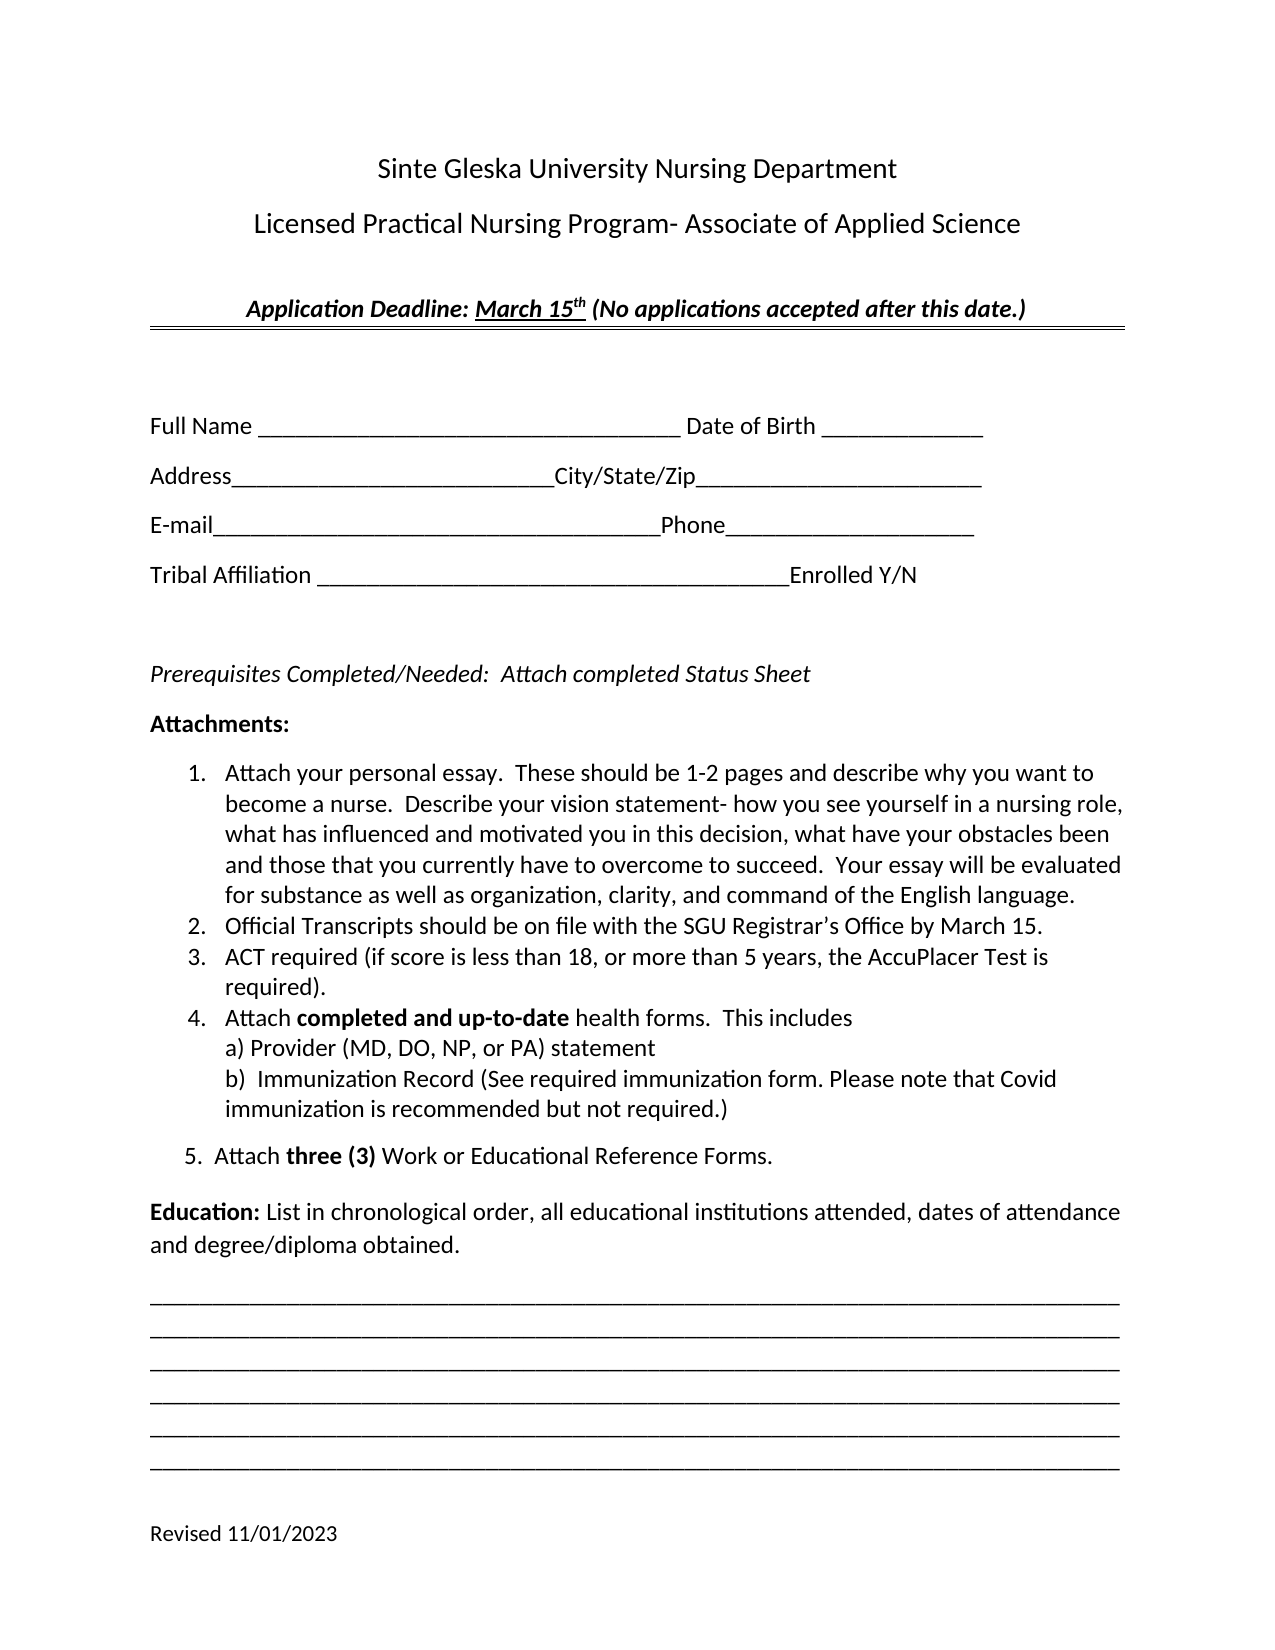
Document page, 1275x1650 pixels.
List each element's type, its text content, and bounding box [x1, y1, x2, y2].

list Official Transcripts should be on file with the SGU Registrar’s Office by March 15. [187, 910, 1125, 941]
text Address__________________________City/State/Zip_______________________ [150, 460, 1125, 491]
text Sinte Gleska University Nursing Department [150, 150, 1125, 186]
text Education: List in chronological order, all educational institutions attended, dates of attendance and degree/diploma obtained. [150, 1196, 1125, 1259]
text Attachments: [150, 708, 1125, 738]
text Tribal Affiliation ______________________________________Enrolled Y/N [150, 559, 1125, 590]
list ACT required (if score is less than 18, or more than 5 years, the AccuPlacer Test is required). [187, 941, 1125, 1002]
list Attach your personal essay. These should be 1-2 pages and describe why you want to become a nurse. Describe your vision statement- how you see yourself in a nursing role, what has influenced and motivated you in this decision, what have your obstacles been and those that you currently have to overcome to succeed. Your essay will be evaluated for substance as well as organization, clarity, and command of the English language. [187, 757, 1125, 910]
list a) Provider (MD, DO, NP, or PA) statement [225, 1032, 1125, 1063]
text Licensed Practical Nursing Program- Associate of Applied Science [150, 205, 1125, 241]
text E-mail____________________________________Phone____________________ [150, 509, 1125, 540]
text Application Deadline: March 15th (No applications accepted after this date.) [150, 293, 1125, 326]
text Prerequisites Completed/Needed: Attach completed Status Sheet [150, 658, 1125, 689]
list b) Immunization Record (See required immunization form. Please note that Covid immunization is recommended but not required.) [225, 1063, 1125, 1124]
text Full Name __________________________________ Date of Birth _____________ [150, 410, 1125, 441]
list Attach completed and up-to-date health forms. This includes [187, 1002, 1125, 1032]
text 5. Attach three (3) Work or Educational Reference Forms. [150, 1140, 1125, 1171]
